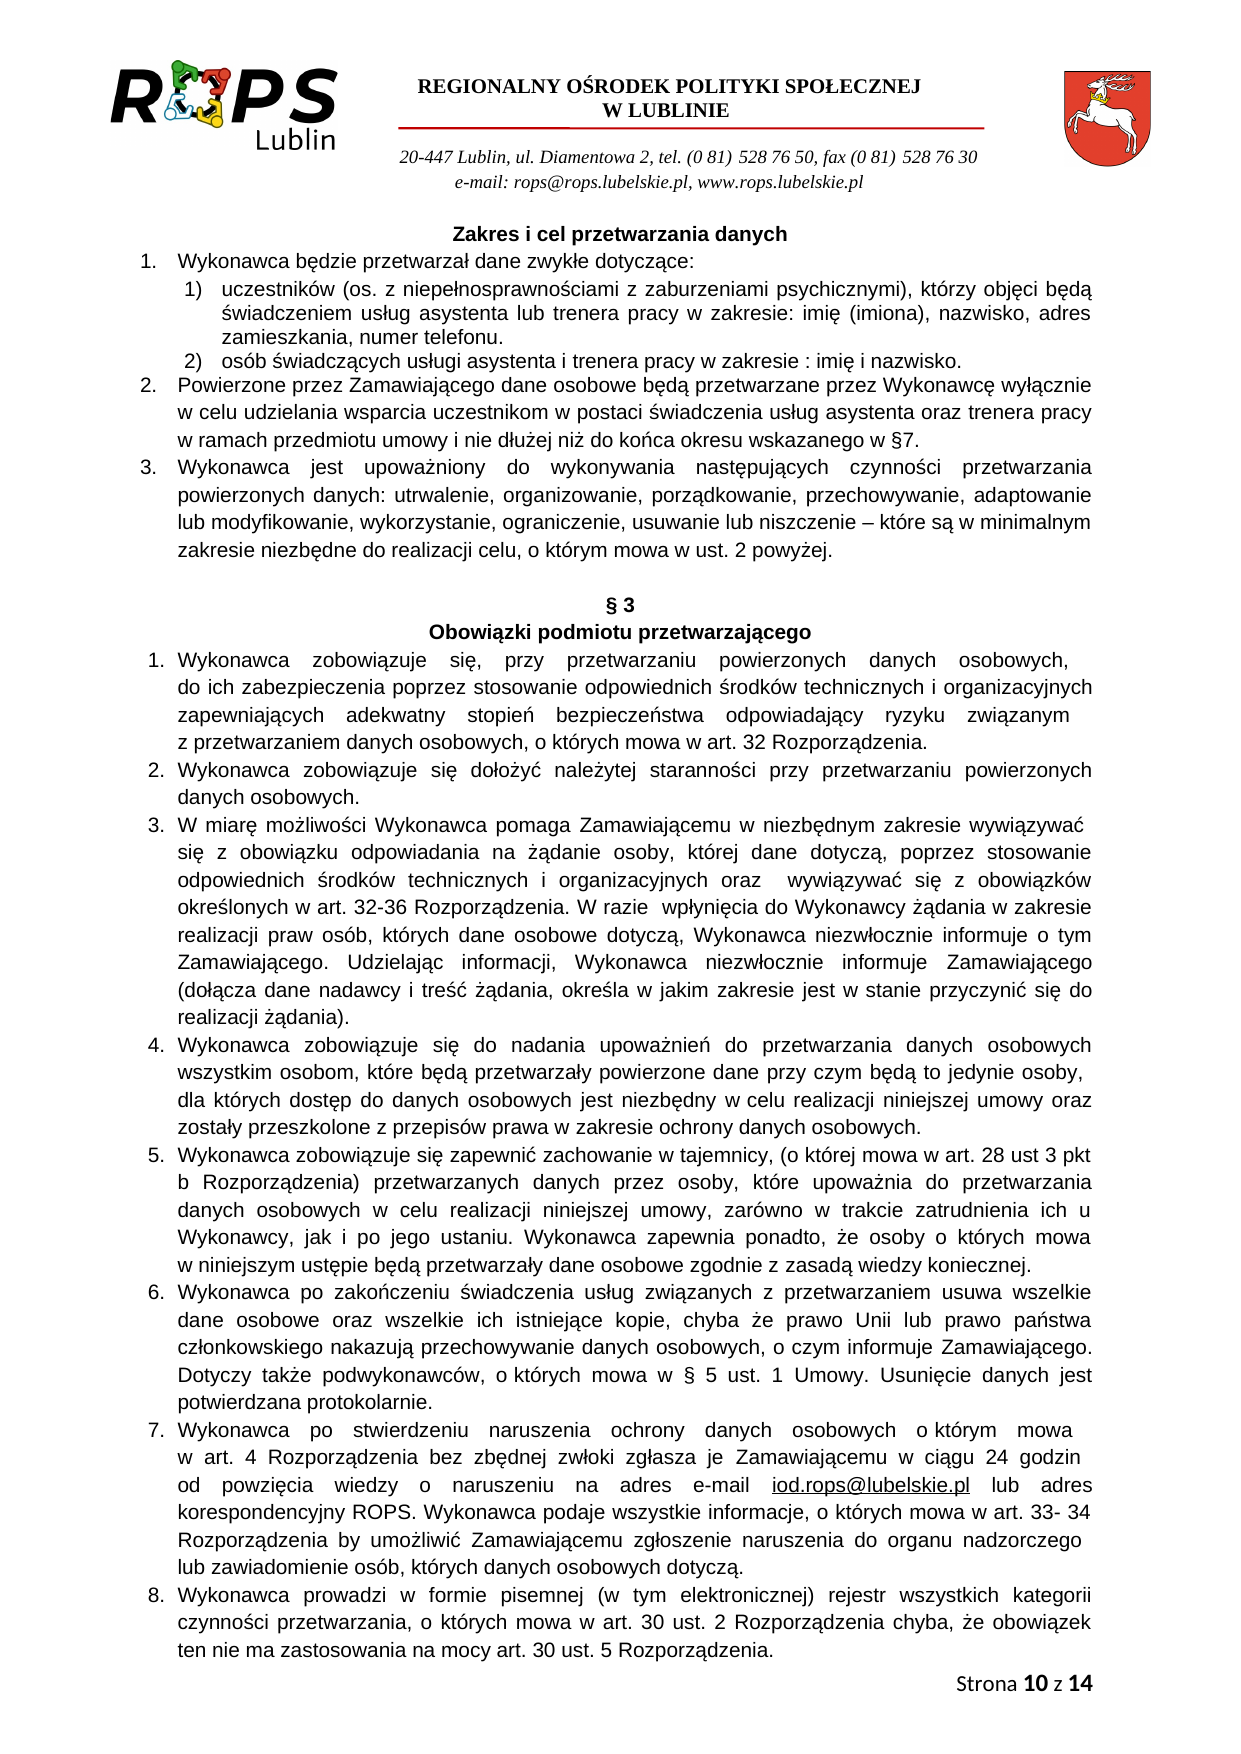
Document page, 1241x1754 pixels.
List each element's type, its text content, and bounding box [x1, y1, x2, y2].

picture [1064, 71, 1151, 167]
list Wykonawca zobowiązuje się do nadania upoważnień do przetwarzania danych osobowych wszystkim osobom, które będą przetwarzały powierzone dane przy czym będą to jedynie osoby, dla których dostęp do danych osobowych jest niezbędny w celu realizacji niniejszej umowy oraz zostały przeszkolone z przepisów prawa w zakresie ochrony danych osobowych. [148, 1032, 1093, 1139]
text § 3 [148, 592, 1093, 616]
list Wykonawca po zakończeniu świadczenia usług związanych z przetwarzaniem usuwa wszelkie dane osobowe oraz wszelkie ich istniejące kopie, chyba że prawo Unii lub prawo państwa członkowskiego nakazują przechowywanie danych osobowych, o czym informuje Zamawiającego. Dotyczy także podwykonawców, o których mowa w § 5 ust. 1 Umowy. Usunięcie danych jest potwierdzana protokolarnie. [148, 1280, 1093, 1414]
list uczestników (os. z niepełnosprawnościami z zaburzeniami psychicznymi), którzy objęci będą świadczeniem usług asystenta lub trenera pracy w zakresie: imię (imiona), nazwisko, adres zamieszkania, numer telefonu. [184, 277, 1093, 348]
list Wykonawca zobowiązuje się, przy przetwarzaniu powierzonych danych osobowych, do ich zabezpieczenia poprzez stosowanie odpowiednich środków technicznych i organizacyjnych zapewniających adekwatny stopień bezpieczeństwa odpowiadający ryzyku związanym z przetwarzaniem danych osobowych, o których mowa w art. 32 Rozporządzenia. [148, 647, 1093, 754]
text Zakres i cel przetwarzania danych [148, 222, 1093, 246]
list Wykonawca będzie przetwarzał dane zwykłe dotyczące: [140, 249, 1093, 273]
list Wykonawca po stwierdzeniu naruszenia ochrony danych osobowych o którym mowa w art. 4 Rozporządzenia bez zbędnej zwłoki zgłasza je Zamawiającemu w ciągu 24 godzin od powzięcia wiedzy o naruszeniu na adres e-mail iod.rops@lubelskie.pl lub adres korespondencyjny ROPS. Wykonawca podaje wszystkie informacje, o których mowa w art. 33- 34 Rozporządzenia by umożliwić Zamawiającemu zgłoszenie naruszenia do organu nadzorczego lub zawiadomienie osób, których danych osobowych dotyczą. [148, 1417, 1093, 1579]
list Wykonawca zobowiązuje się zapewnić zachowanie w tajemnicy, (o której mowa w art. 28 ust 3 pkt b Rozporządzenia) przetwarzanych danych przez osoby, które upoważnia do przetwarzania danych osobowych w celu realizacji niniejszej umowy, zarówno w trakcie zatrudnienia ich u Wykonawcy, jak i po jego ustaniu. Wykonawca zapewnia ponadto, że osoby o których mowa w niniejszym ustępie będą przetwarzały dane osobowe zgodnie z zasadą wiedzy koniecznej. [148, 1142, 1093, 1276]
picture [110, 60, 338, 150]
list Powierzone przez Zamawiającego dane osobowe będą przetwarzane przez Wykonawcę wyłącznie w celu udzielania wsparcia uczestnikom w postaci świadczenia usług asystenta oraz trenera pracy w ramach przedmiotu umowy i nie dłużej niż do końca okresu wskazanego w §7. [140, 372, 1093, 451]
list Wykonawca jest upoważniony do wykonywania następujących czynności przetwarzania powierzonych danych: utrwalenie, organizowanie, porządkowanie, przechowywanie, adaptowanie lub modyfikowanie, wykorzystanie, ograniczenie, usuwanie lub niszczenie – które są w minimalnym zakresie niezbędne do realizacji celu, o którym mowa w ust. 2 powyżej. [140, 455, 1093, 561]
list W miarę możliwości Wykonawca pomaga Zamawiającemu w niezbędnym zakresie wywiązywać się z obowiązku odpowiadania na żądanie osoby, której dane dotyczą, poprzez stosowanie odpowiednich środków technicznych i organizacyjnych oraz wywiązywać się z obowiązków określonych w art. 32-36 Rozporządzenia. W razie wpłynięcia do Wykonawcy żądania w zakresie realizacji praw osób, których dane osobowe dotyczą, Wykonawca niezwłocznie informuje o tym Zamawiającego. Udzielając informacji, Wykonawca niezwłocznie informuje Zamawiającego (dołącza dane nadawcy i treść żądania, określa w jakim zakresie jest w stanie przyczynić się do realizacji żądania). [148, 812, 1093, 1029]
text Obowiązki podmiotu przetwarzającego [148, 620, 1093, 644]
list Wykonawca zobowiązuje się dołożyć należytej staranności przy przetwarzaniu powierzonych danych osobowych. [148, 757, 1093, 809]
list Wykonawca prowadzi w formie pisemnej (w tym elektronicznej) rejestr wszystkich kategorii czynności przetwarzania, o których mowa w art. 30 ust. 2 Rozporządzenia chyba, że obowiązek ten nie ma zastosowania na mocy art. 30 ust. 5 Rozporządzenia. [148, 1582, 1093, 1661]
list osób świadczących usługi asystenta i trenera pracy w zakresie : imię i nazwisko. [184, 348, 1093, 372]
